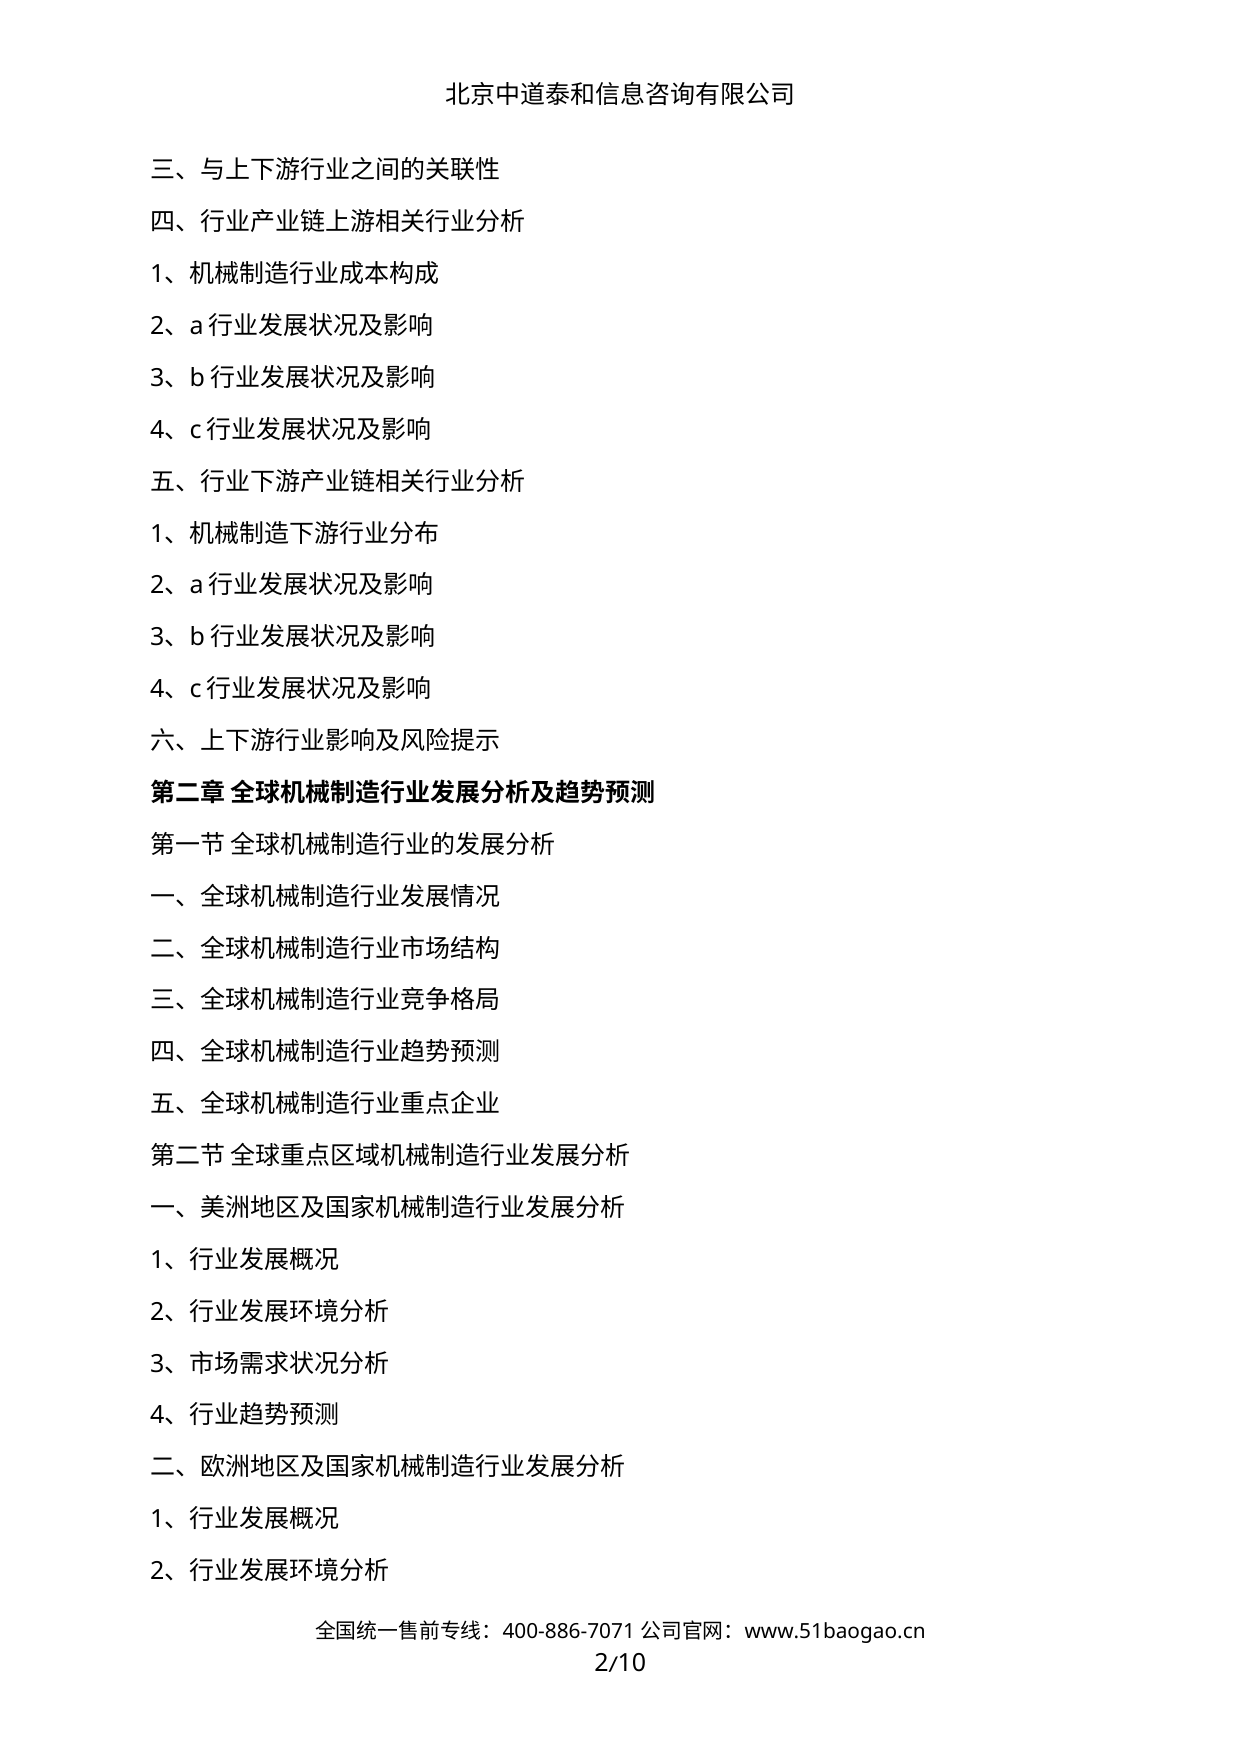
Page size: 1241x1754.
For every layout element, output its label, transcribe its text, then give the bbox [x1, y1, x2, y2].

text 2、a行业发展状况及影响 [150, 306, 1090, 342]
text 2、行业发展环境分析 [150, 1291, 1090, 1327]
text 三、与上下游行业之间的关联性 [150, 150, 1090, 186]
text 五、全球机械制造行业重点企业 [150, 1084, 1090, 1120]
text 三、全球机械制造行业竞争格局 [150, 980, 1090, 1016]
text 1、行业发展概况 [150, 1239, 1090, 1276]
text 2、a行业发展状况及影响 [150, 565, 1090, 601]
text 4、c行业发展状况及影响 [150, 409, 1090, 446]
text 1、机械制造下游行业分布 [150, 513, 1090, 549]
text 二、全球机械制造行业市场结构 [150, 928, 1090, 964]
text 五、行业下游产业链相关行业分析 [150, 461, 1090, 497]
text 第二章 全球机械制造行业发展分析及趋势预测 [150, 772, 1090, 809]
text 六、上下游行业影响及风险提示 [150, 721, 1090, 757]
text 4、c行业发展状况及影响 [150, 669, 1090, 705]
text 第一节 全球机械制造行业的发展分析 [150, 824, 1090, 861]
text 3、市场需求状况分析 [150, 1343, 1090, 1379]
text 2、行业发展环境分析 [150, 1551, 1090, 1587]
text 二、欧洲地区及国家机械制造行业发展分析 [150, 1447, 1090, 1483]
text 四、全球机械制造行业趋势预测 [150, 1032, 1090, 1068]
text 4、行业趋势预测 [150, 1395, 1090, 1431]
text 1、机械制造行业成本构成 [150, 254, 1090, 290]
text 3、b行业发展状况及影响 [150, 617, 1090, 653]
text 四、行业产业链上游相关行业分析 [150, 202, 1090, 238]
text 一、美洲地区及国家机械制造行业发展分析 [150, 1187, 1090, 1224]
text 1、行业发展概况 [150, 1499, 1090, 1535]
text 3、b行业发展状况及影响 [150, 357, 1090, 394]
text 一、全球机械制造行业发展情况 [150, 876, 1090, 912]
text 第二节 全球重点区域机械制造行业发展分析 [150, 1136, 1090, 1172]
